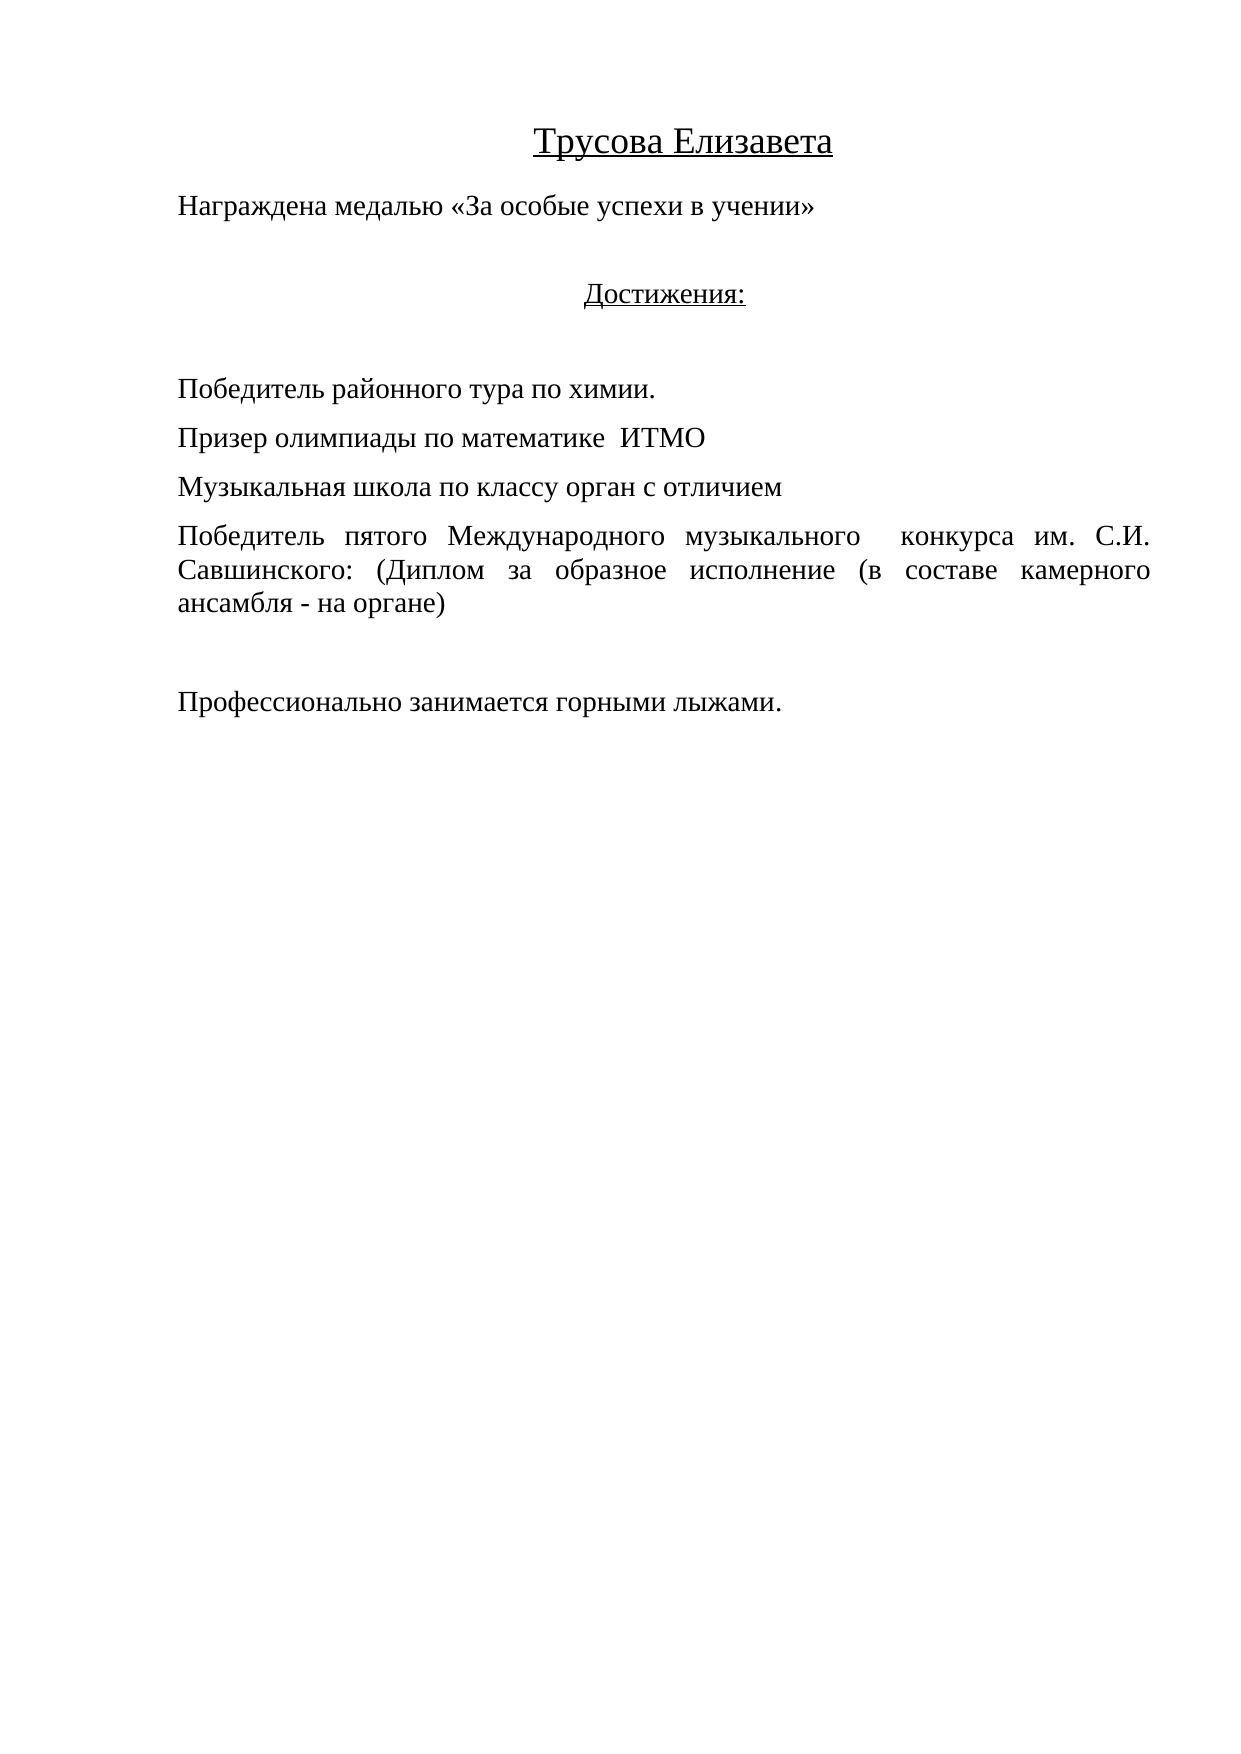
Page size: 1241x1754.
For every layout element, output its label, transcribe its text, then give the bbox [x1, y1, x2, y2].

text Музыкальная школа по классу орган с отличием [177, 469, 1152, 503]
text Трусова Елизавета [215, 118, 1152, 161]
text Призер олимпиады по математике ИТМО [177, 420, 1152, 454]
text Награждена медалью «За особые успехи в учении» [177, 188, 1152, 222]
text Достижения: [177, 247, 1152, 337]
text Профессионально занимается горными лыжами. [177, 684, 1152, 717]
text Победитель пятого Международного музыкального конкурса им. С.И. Савшинского: (Диплом за образное‎ исполнение (в составе камерного ансамбля - на органе) [177, 518, 1152, 619]
text Победитель районного тура по химии. [177, 371, 1152, 404]
